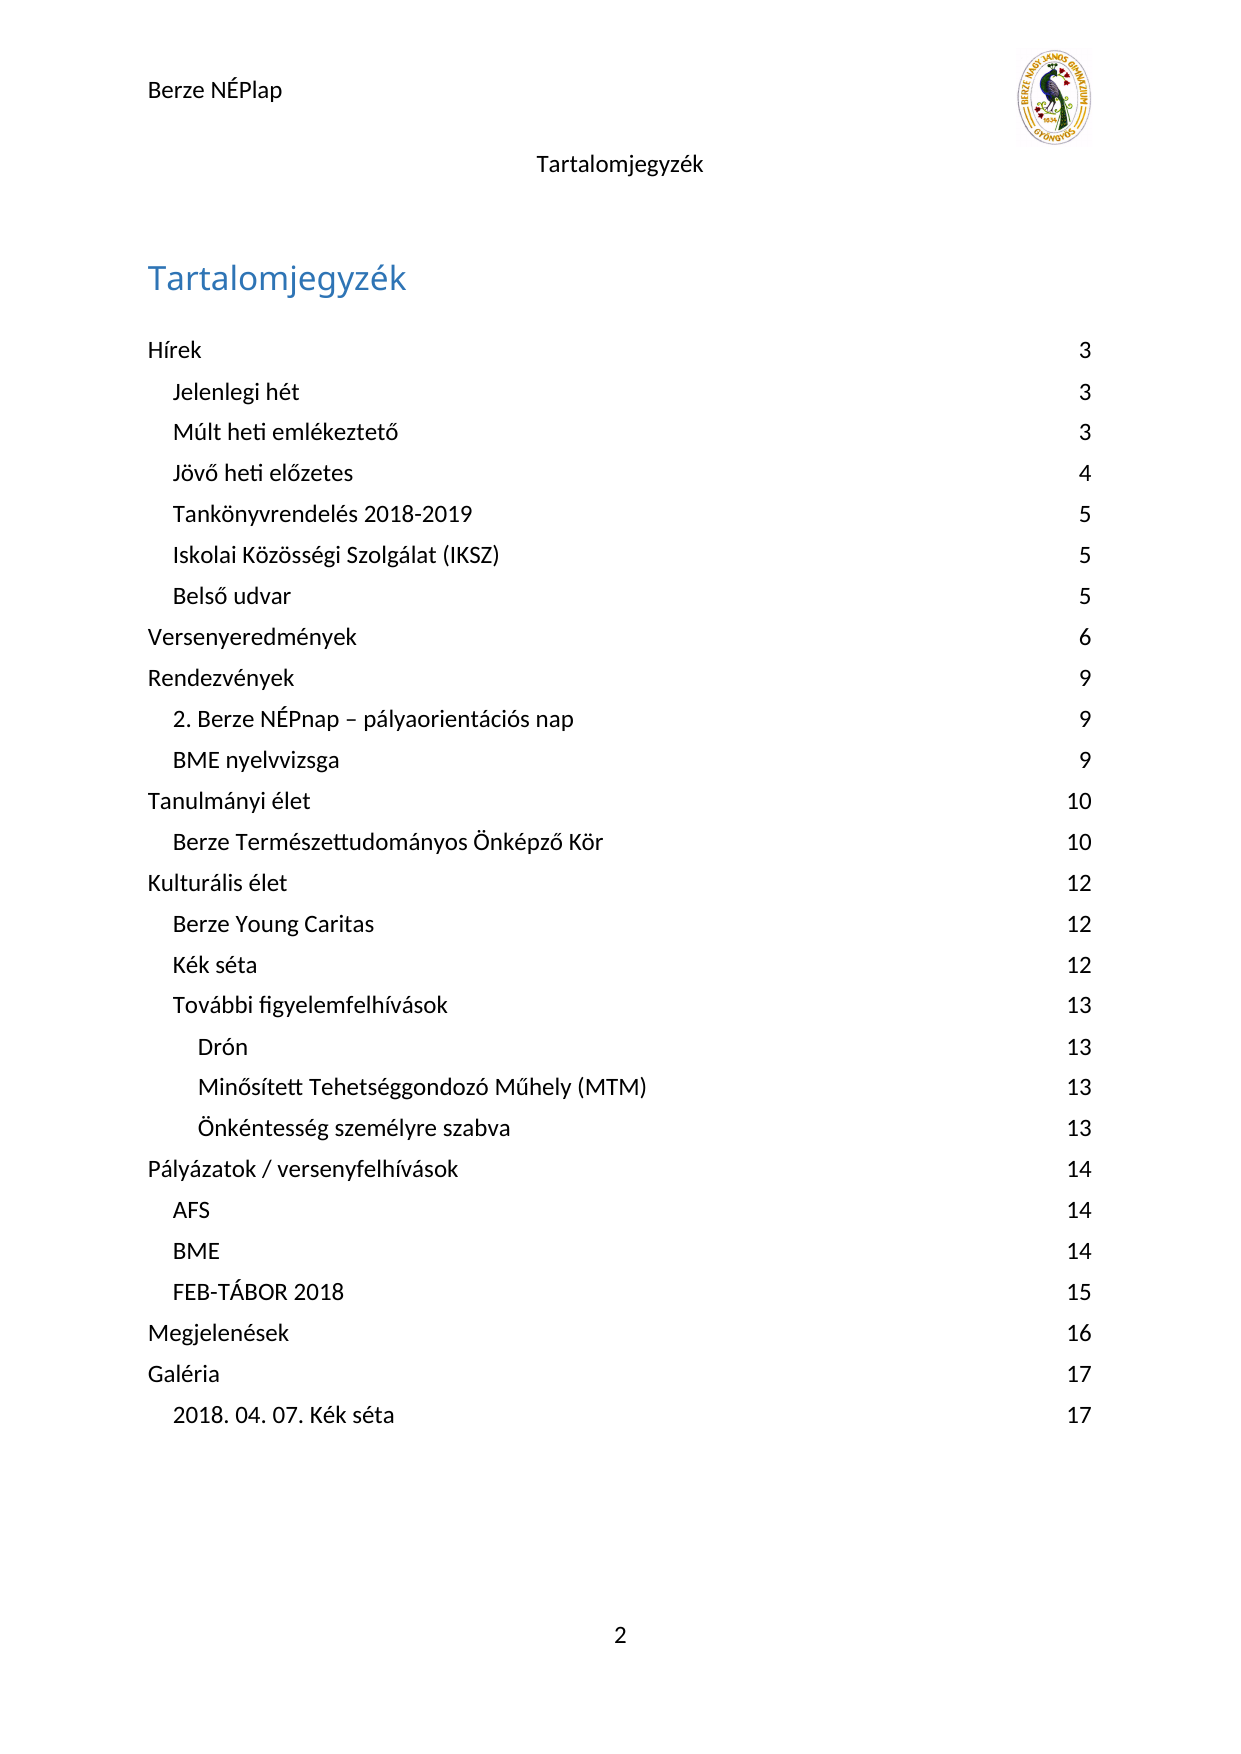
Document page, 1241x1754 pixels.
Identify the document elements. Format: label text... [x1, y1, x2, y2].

picture [1016, 48, 1093, 147]
text Tartalomjegyzék [148, 148, 1092, 178]
